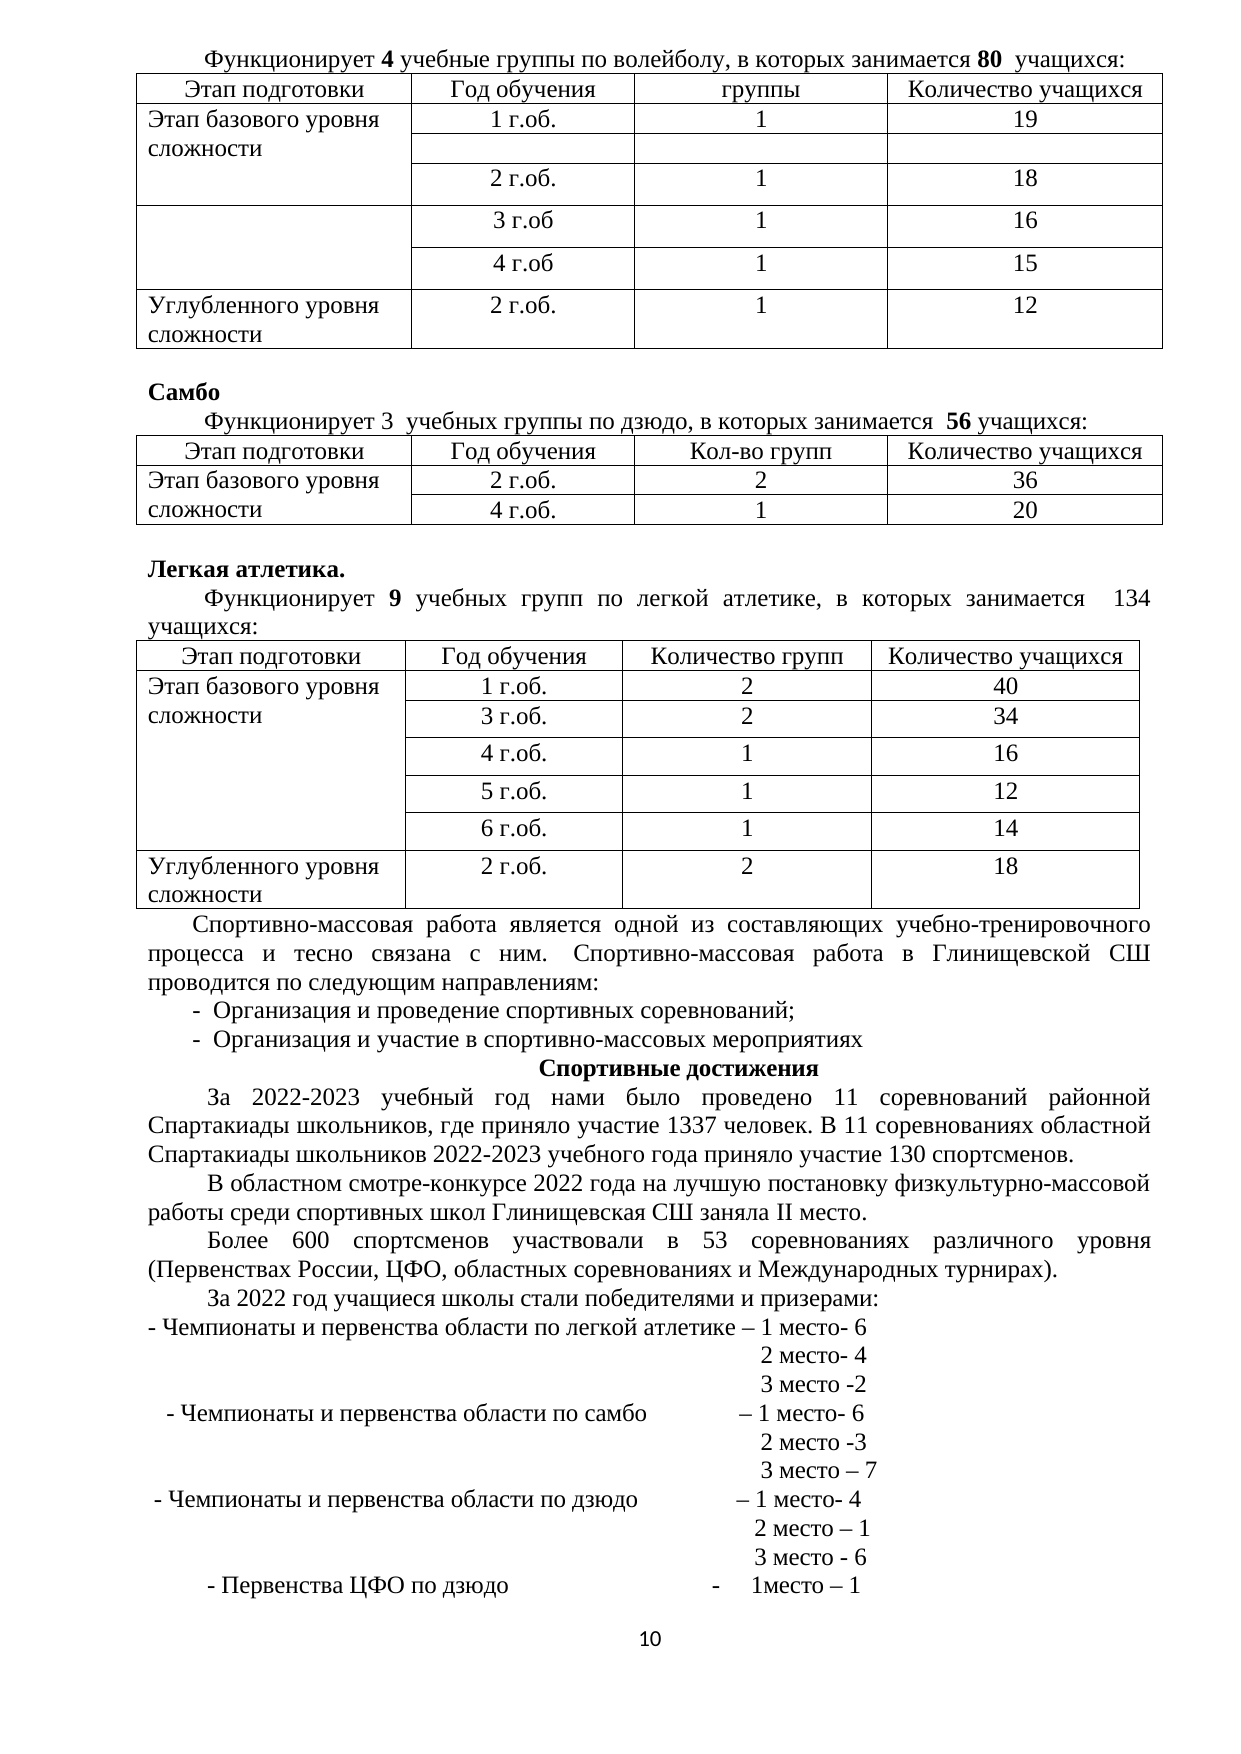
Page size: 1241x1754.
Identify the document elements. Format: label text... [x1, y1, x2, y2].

text Более 600 спортсменов участвовали в 53 соревнованиях различного уровня (Первенствах России, ЦФО, областных соревнованиях и Международных турнирах). [148, 1226, 1152, 1283]
table_cell 2 [623, 671, 871, 700]
table_cell 4 г.об. [406, 738, 622, 775]
text - Первенства ЦФО по дзюдо - 1место – 1 [148, 1571, 1152, 1599]
text - Чемпионаты и первенства области по легкой атлетике – 1 место- 6 [148, 1312, 1152, 1341]
table_cell 36 [888, 466, 1162, 494]
table_cell 1 [635, 495, 887, 524]
table_cell 1 [635, 164, 887, 204]
text - Организация и проведение спортивных соревнований; [148, 996, 1152, 1024]
table_cell 1 г.об. [412, 104, 634, 133]
text Самбо [148, 377, 1152, 406]
table_cell 3 г.об. [406, 701, 622, 737]
table_cell 1 г.об. [406, 671, 622, 700]
table_header группы [635, 74, 887, 103]
text 3 место - 6 [148, 1542, 1152, 1571]
text Спортивно-массовая работа является одной из составляющих учебно-тренировочного процесса и тесно связана с ним. Спортивно-массовая работа в Глинищевской СШ проводится по следующим направлениям: [148, 909, 1152, 996]
table_cell 20 [888, 495, 1162, 524]
table_header Год обучения [412, 436, 634, 464]
table_cell 1 [635, 206, 887, 247]
table_header Количество учащихся [888, 436, 1162, 464]
table_header Год обучения [406, 641, 622, 670]
table_cell 2 [623, 851, 871, 908]
table_cell 19 [888, 104, 1162, 133]
table_cell 2 г.об. [412, 466, 634, 494]
text 3 место -2 [148, 1369, 1152, 1398]
table_cell [412, 134, 634, 162]
table_header Количество групп [623, 641, 871, 670]
table_cell Углубленного уровня сложности [137, 290, 411, 347]
table_cell 1 [635, 104, 887, 133]
table_cell 1 [623, 776, 871, 812]
text 3 место – 7 [148, 1456, 1152, 1484]
text Функционирует 3 учебных группы по дзюдо, в которых занимается 56 учащихся: [148, 406, 1152, 435]
table_cell 1 [635, 248, 887, 289]
table_cell 2 г.об. [412, 164, 634, 204]
table_cell 12 [888, 290, 1162, 347]
text За 2022 год учащиеся школы стали победителями и призерами: [148, 1283, 1150, 1312]
table_cell 14 [872, 813, 1139, 850]
table_cell 18 [872, 851, 1139, 908]
table_header Количество учащихся [872, 641, 1139, 670]
table_cell 40 [872, 671, 1139, 700]
table_cell [635, 134, 887, 162]
table_cell 4 г.об. [412, 495, 634, 524]
text Функционирует 9 учебных групп по легкой атлетике, в которых занимается 134 учащихся: [148, 583, 1152, 640]
table_header Этап подготовки [137, 641, 405, 670]
table_cell 1 [623, 813, 871, 850]
table_cell 2 г.об. [406, 851, 622, 908]
table_cell 2 г.об. [412, 290, 634, 347]
table_header Год обучения [412, 74, 634, 103]
list За 2022-2023 учебный год нами было проведено 11 соревнований районной Спартакиады школьников, где приняло участие 1337 человек. В 11 соревнованиях областной Спартакиады школьников 2022-2023 учебного года приняло участие 130 спортсменов. [148, 1082, 1152, 1168]
text 2 место -3 [148, 1427, 1152, 1456]
table_cell 6 г.об. [406, 813, 622, 850]
text Спортивные достижения [148, 1053, 1150, 1082]
table_cell Этап базового уровня сложности [137, 466, 411, 524]
table_cell 2 [623, 701, 871, 737]
table_cell 16 [888, 206, 1162, 247]
table_header Этап подготовки [137, 74, 411, 103]
text Легкая атлетика. [148, 554, 1152, 583]
table_cell 5 г.об. [406, 776, 622, 812]
text Функционирует 4 учебные группы по волейболу, в которых занимается 80 учащихся: [148, 44, 1152, 73]
table_header Этап подготовки [137, 436, 411, 464]
table_cell 18 [888, 164, 1162, 204]
table_cell Углубленного уровня сложности [137, 851, 405, 908]
table_cell [888, 134, 1162, 162]
text - Чемпионаты и первенства области по дзюдо – 1 место- 4 [148, 1484, 1152, 1513]
table_cell 3 г.об [412, 206, 634, 247]
text - Чемпионаты и первенства области по самбо – 1 место- 6 [148, 1398, 1152, 1427]
table_cell 4 г.об [412, 248, 634, 289]
table_cell 16 [872, 738, 1139, 775]
table_cell 34 [872, 701, 1139, 737]
table_cell 2 [635, 466, 887, 494]
table_cell Этап базового уровня сложности [137, 671, 405, 850]
text 2 место- 4 [148, 1341, 1152, 1369]
text 2 место – 1 [148, 1513, 1152, 1542]
text - Организация и участие в спортивно-массовых мероприятиях [148, 1024, 1152, 1053]
text В областном смотре-конкурсе 2022 года на лучшую постановку физкультурно-массовой работы среди спортивных школ Глинищевская СШ заняла II место. [148, 1168, 1150, 1226]
table_cell 1 [623, 738, 871, 775]
table_header Кол-во групп [635, 436, 887, 464]
table_header Количество учащихся [888, 74, 1162, 103]
table_cell Этап базового уровня сложности [137, 104, 411, 204]
table_cell 12 [872, 776, 1139, 812]
table_cell 15 [888, 248, 1162, 289]
table_cell [137, 206, 411, 289]
table_cell 1 [635, 290, 887, 347]
